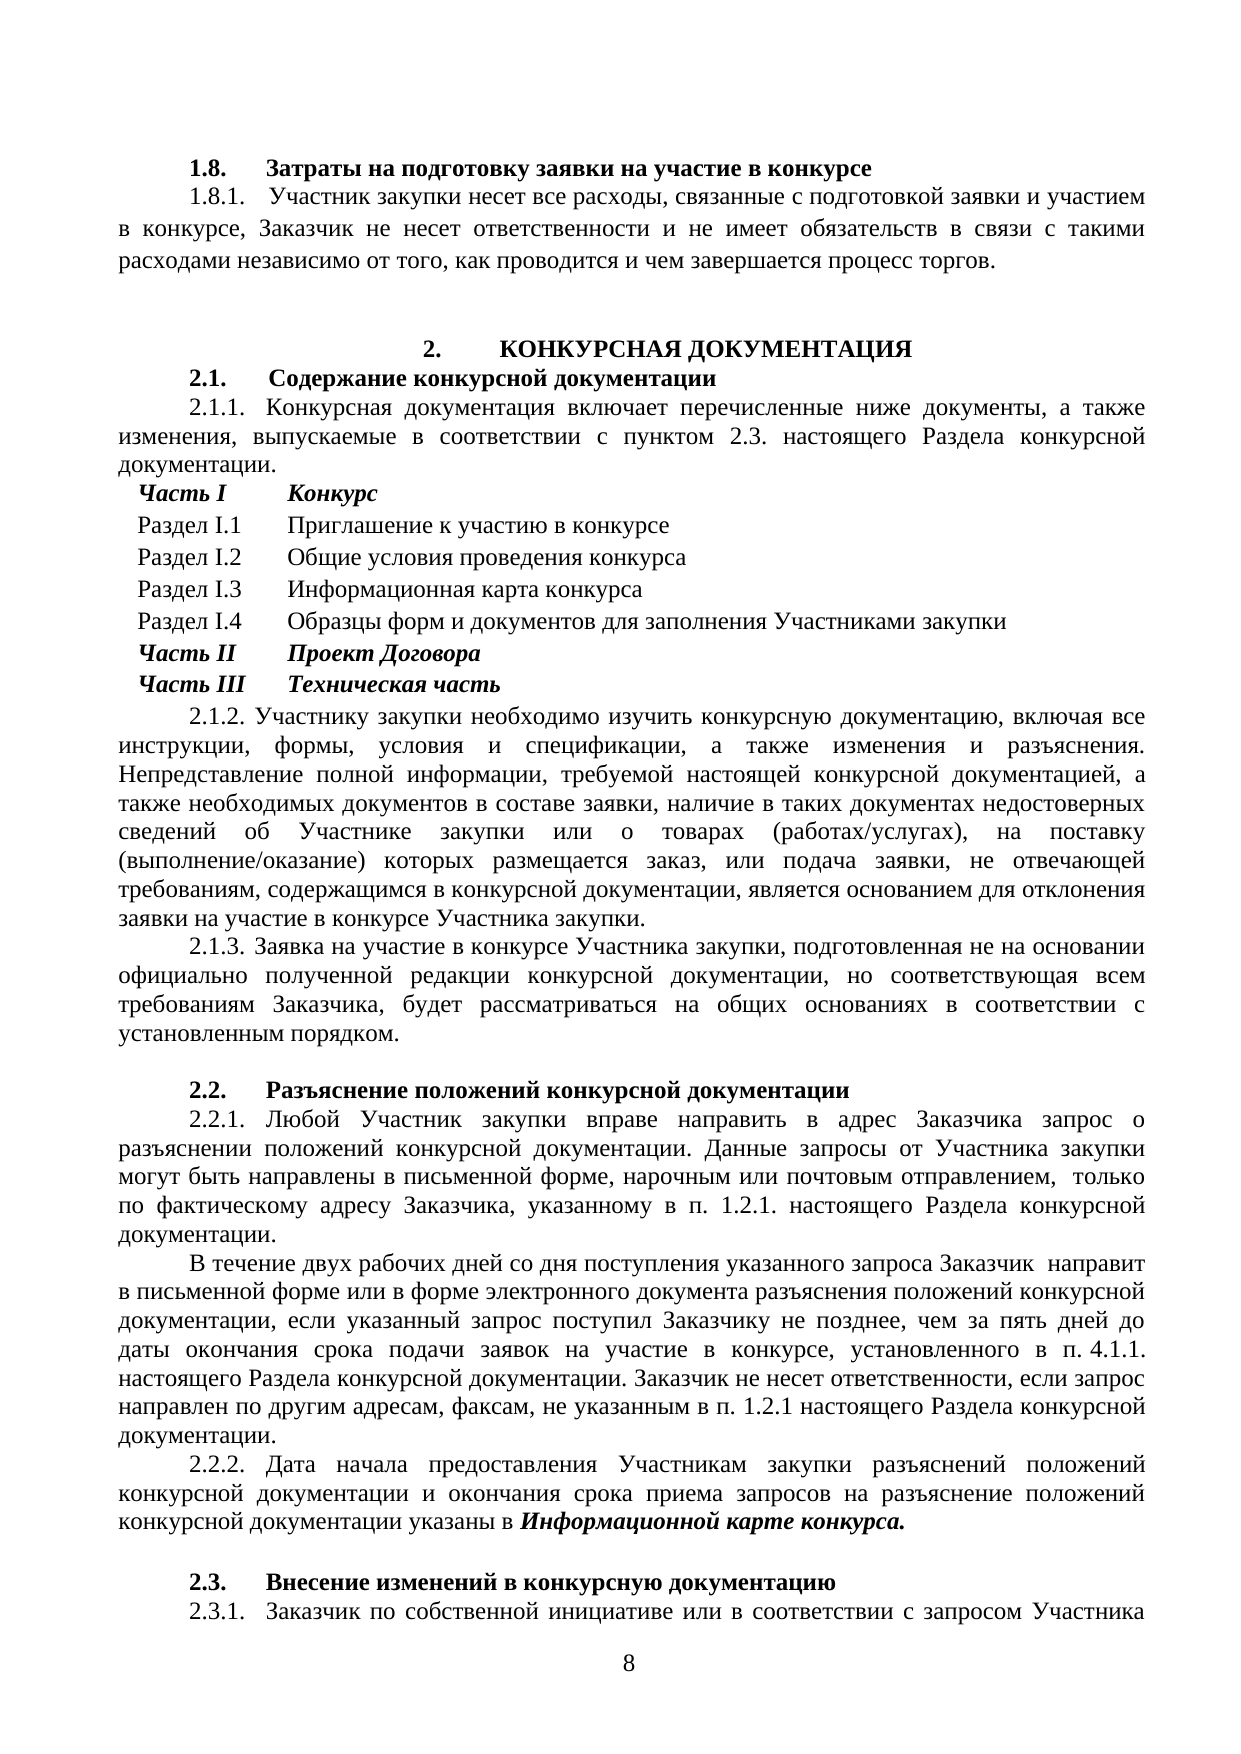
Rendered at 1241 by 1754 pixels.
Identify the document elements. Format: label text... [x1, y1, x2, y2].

table_cell Раздел I.1 [126, 510, 276, 542]
text 2.1.3. Заявка на участие в конкурсе Участника закупки, подготовленная не на основании официально полученной редакции конкурсной документации, но соответствующая всем требованиям Заказчика, будет рассматриваться на общих основаниях в соответствии с установленным порядком. [118, 931, 1146, 1046]
text 1.8. Затраты на подготовку заявки на участие в конкурсе [118, 153, 1146, 181]
table_cell Приглашение к участию в конкурсе [276, 510, 1138, 542]
table_cell Информационная карта конкурса [276, 574, 1138, 606]
table_cell Часть III [126, 670, 276, 701]
text 2.1.1. Конкурсная документация включает перечисленные ниже документы, а также изменения, выпускаемые в соответствии с пунктом 2.3. настоящего Раздела конкурсной документации. [118, 392, 1146, 478]
text 2.2.2. Дата начала предоставления Участникам закупки разъяснений положений конкурсной документации и окончания срока приема запросов на разъяснение положений конкурсной документации указаны в Информационной карте конкурса. [118, 1449, 1146, 1535]
text 1.8.1. Участник закупки несет все расходы, связанные с подготовкой заявки и участием в конкурсе, Заказчик не несет ответственности и не имеет обязательств в связи с такими расходами независимо от того, как проводится и чем завершается процесс торгов. [118, 181, 1146, 274]
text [118, 1596, 1146, 1624]
text 2.1.2. Участнику закупки необходимо изучить конкурсную документацию, включая все инструкции, формы, условия и спецификации, а также изменения и разъяснения. Непредставление полной информации, требуемой настоящей конкурсной документацией, а также необходимых документов в составе заявки, наличие в таких документах недостоверных сведений об Участнике закупки или о товарах (работах/услугах), на поставку (выполнение/оказание) которых размещается заказ, или подача заявки, не отвечающей требованиям, содержащимся в конкурсной документации, является основанием для отклонения заявки на участие в конкурсе Участника закупки. [118, 701, 1146, 931]
text В течение двух рабочих дней со дня поступления указанного запроса Заказчик направит в письменной форме или в форме электронного документа разъяснения положений конкурсной документации, если указанный запрос поступил Заказчику не позднее, чем за пять дней до даты окончания срока подачи заявок на участие в конкурсе, установленного в п. 4.1.1. настоящего Раздела конкурсной документации. Заказчик не несет ответственности, если запрос направлен по другим адресам, факсам, не указанным в п. 1.2.1 настоящего Раздела конкурсной документации. [118, 1248, 1146, 1449]
table_cell Общие условия проведения конкурса [276, 542, 1138, 574]
table_cell Техническая часть [276, 670, 1138, 701]
text 2.3. Внесение изменений в конкурсную документацию [118, 1567, 1146, 1596]
text 2.1. Содержание конкурсной документации [118, 363, 1146, 392]
table_cell Раздел I.4 [126, 606, 276, 638]
table_cell Образцы форм и документов для заполнения Участниками закупки [276, 606, 1138, 638]
text 2.2.1. Любой Участник закупки вправе направить в адрес Заказчика запрос о разъяснении положений конкурсной документации. Данные запросы от Участника закупки могут быть направлены в письменной форме, нарочным или почтовым отправлением, только по фактическому адресу Заказчика, указанному в п. 1.2.1. настоящего Раздела конкурсной документации. [118, 1104, 1146, 1248]
table_cell Часть II [126, 638, 276, 669]
table_header Часть I [126, 478, 276, 510]
table_header Конкурс [276, 478, 1138, 510]
text 2.2. Разъяснение положений конкурсной документации [118, 1075, 1146, 1104]
text 2. КОНКУРСНАЯ ДОКУМЕНТАЦИЯ [118, 334, 1146, 363]
table_cell Проект Договора [276, 638, 1138, 669]
table_cell Раздел I.3 [126, 574, 276, 606]
table_cell Раздел I.2 [126, 542, 276, 574]
